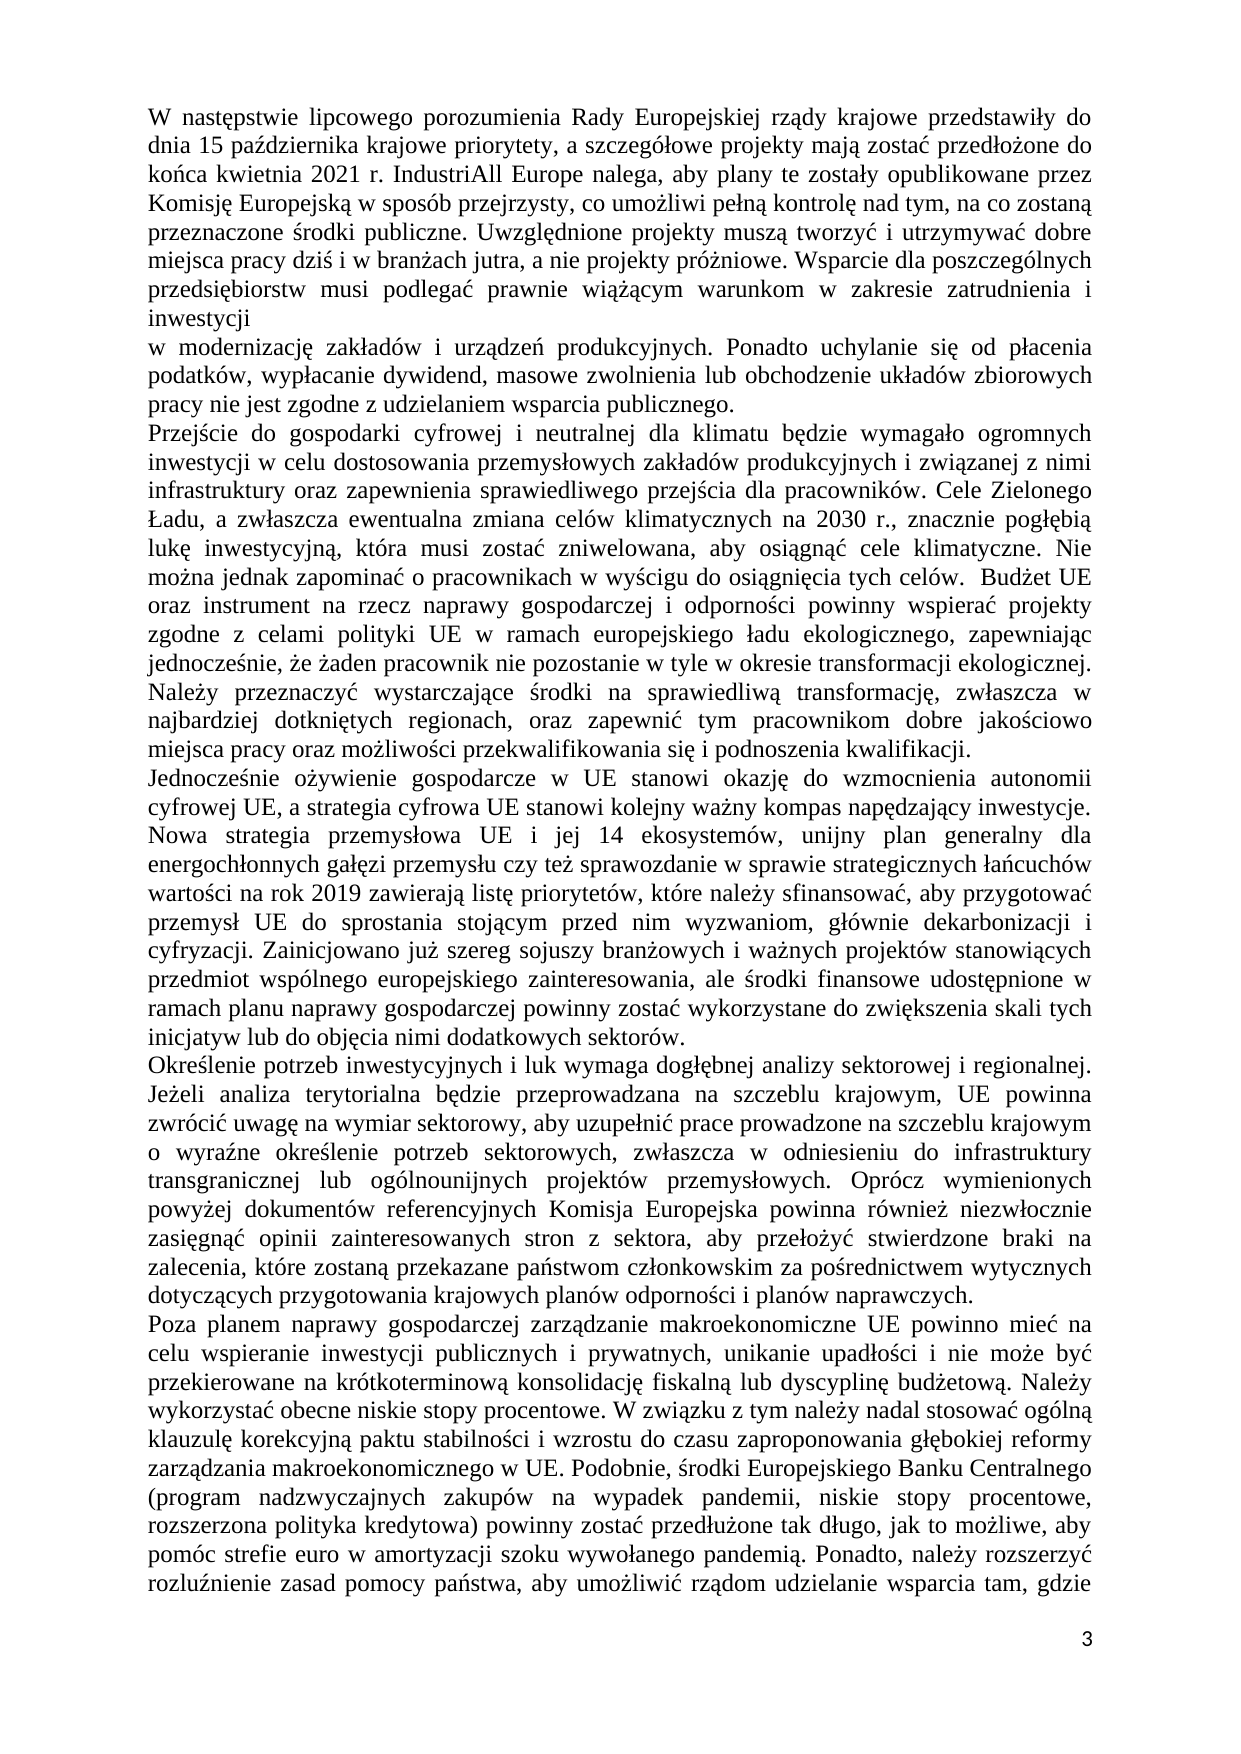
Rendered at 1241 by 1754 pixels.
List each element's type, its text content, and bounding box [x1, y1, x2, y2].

text Jednocześnie ożywienie gospodarcze w UE stanowi okazję do wzmocnienia autonomii cyfrowej UE, a strategia cyfrowa UE stanowi kolejny ważny kompas napędzający inwestycje. Nowa strategia przemysłowa UE i jej 14 ekosystemów, unijny plan generalny dla energochłonnych gałęzi przemysłu czy też sprawozdanie w sprawie strategicznych łańcuchów wartości na rok 2019 zawierają listę priorytetów, które należy sfinansować, aby przygotować przemysł UE do sprostania stojącym przed nim wyzwaniom, głównie dekarbonizacji i cyfryzacji. Zainicjowano już szereg sojuszy branżowych i ważnych projektów stanowiących przedmiot wspólnego europejskiego zainteresowania, ale środki finansowe udostępnione w ramach planu naprawy gospodarczej powinny zostać wykorzystane do zwiększenia skali tych inicjatyw lub do objęcia nimi dodatkowych sektorów. [148, 763, 1093, 1051]
text Przejście do gospodarki cyfrowej i neutralnej dla klimatu będzie wymagało ogromnych inwestycji w celu dostosowania przemysłowych zakładów produkcyjnych i związanej z nimi infrastruktury oraz zapewnienia sprawiedliwego przejścia dla pracowników. Cele Zielonego Ładu, a zwłaszcza ewentualna zmiana celów klimatycznych na 2030 r., znacznie pogłębią lukę inwestycyjną, która musi zostać zniwelowana, aby osiągnąć cele klimatyczne. Nie można jednak zapominać o pracownikach w wyścigu do osiągnięcia tych celów. Budżet UE oraz instrument na rzecz naprawy gospodarczej i odporności powinny wspierać projekty zgodne z celami polityki UE w ramach europejskiego ładu ekologicznego, zapewniając jednocześnie, że żaden pracownik nie pozostanie w tyle w okresie transformacji ekologicznej. Należy przeznaczyć wystarczające środki na sprawiedliwą transformację, zwłaszcza w najbardziej dotkniętych regionach, oraz zapewnić tym pracownikom dobre jakościowo miejsca pracy oraz możliwości przekwalifikowania się i podnoszenia kwalifikacji. [148, 418, 1093, 763]
text W następstwie lipcowego porozumienia Rady Europejskiej rządy krajowe przedstawiły do dnia 15 października krajowe priorytety, a szczegółowe projekty mają zostać przedłożone do końca kwietnia 2021 r. IndustriAll Europe nalega, aby plany te zostały opublikowane przez Komisję Europejską w sposób przejrzysty, co umożliwi pełną kontrolę nad tym, na co zostaną przeznaczone środki publiczne. Uwzględnione projekty muszą tworzyć i utrzymywać dobre miejsca pracy dziś i w branżach jutra, a nie projekty próżniowe. Wsparcie dla poszczególnych przedsiębiorstw musi podlegać prawnie wiążącym warunkom w zakresie zatrudnienia i inwestycji w modernizację zakładów i urządzeń produkcyjnych. Ponadto uchylanie się od płacenia podatków, wypłacanie dywidend, masowe zwolnienia lub obchodzenie układów zbiorowych pracy nie jest zgodne z udzielaniem wsparcia publicznego. [148, 102, 1093, 418]
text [148, 1309, 1093, 1597]
text Określenie potrzeb inwestycyjnych i luk wymaga dogłębnej analizy sektorowej i regionalnej. Jeżeli analiza terytorialna będzie przeprowadzana na szczeblu krajowym, UE powinna zwrócić uwagę na wymiar sektorowy, aby uzupełnić prace prowadzone na szczeblu krajowym o wyraźne określenie potrzeb sektorowych, zwłaszcza w odniesieniu do infrastruktury transgranicznej lub ogólnounijnych projektów przemysłowych. Oprócz wymienionych powyżej dokumentów referencyjnych Komisja Europejska powinna również niezwłocznie zasięgnąć opinii zainteresowanych stron z sektora, aby przełożyć stwierdzone braki na zalecenia, które zostaną przekazane państwom członkowskim za pośrednictwem wytycznych dotyczących przygotowania krajowych planów odporności i planów naprawczych. [148, 1051, 1093, 1309]
